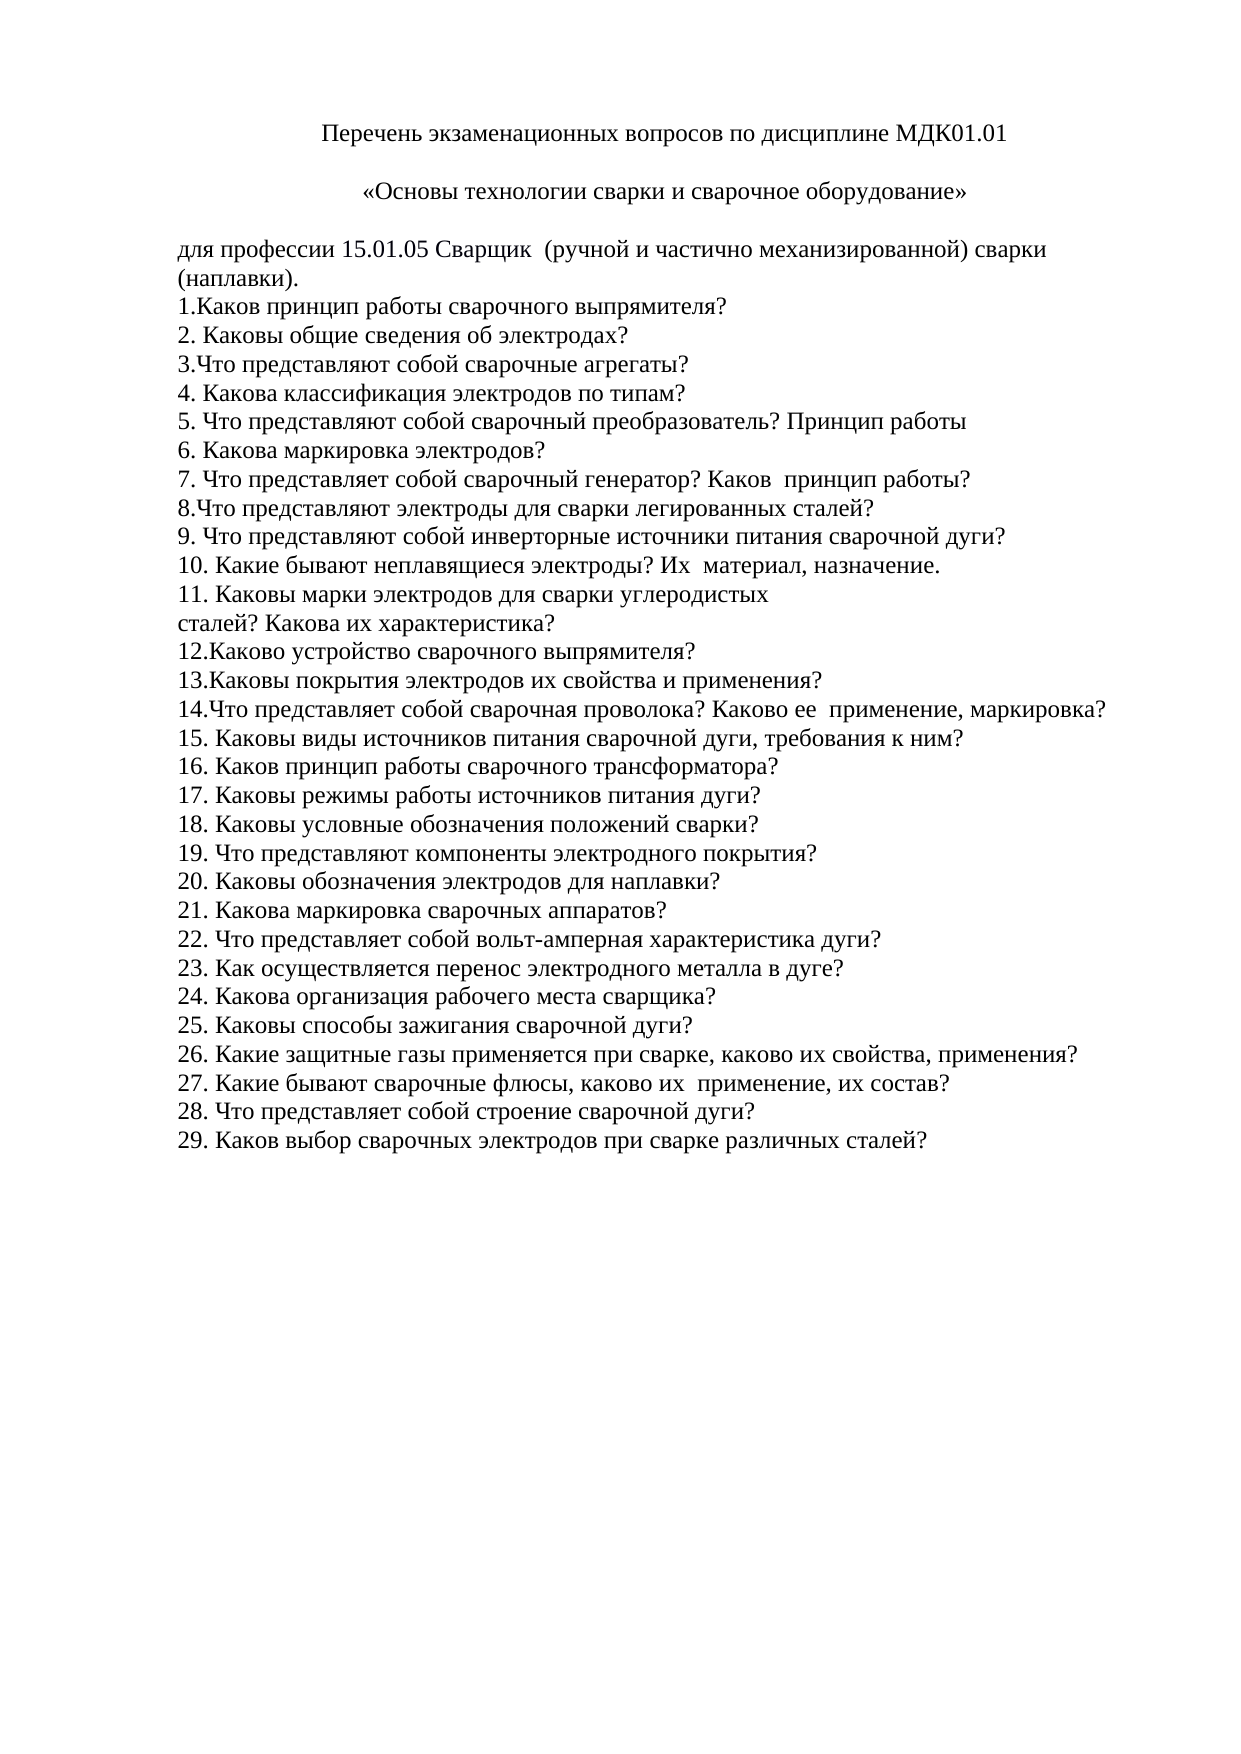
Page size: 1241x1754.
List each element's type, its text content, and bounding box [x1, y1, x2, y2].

text 15. Каковы виды источников питания сварочной дуги, требования к ним? [177, 723, 1152, 751]
text 25. Каковы способы зажигания сварочной дуги? [177, 1010, 1152, 1039]
text 26. Какие защитные газы применяется при сварке, каково их свойства, применения? [177, 1039, 1152, 1068]
text 19. Что представляют компоненты электродного покрытия? [177, 838, 1152, 866]
text 21. Какова маркировка сварочных аппаратов? [177, 895, 1152, 924]
text 20. Каковы обозначения электродов для наплавки? [177, 866, 1152, 895]
text 16. Каков принцип работы сварочного трансформатора? [177, 751, 1152, 780]
text 5. Что представляют собой сварочный преобразователь? Принцип работы [177, 406, 1152, 435]
text 9. Что представляют собой инверторные источники питания сварочной дуги? [177, 521, 1152, 550]
text 24. Какова организация рабочего места сварщика? [177, 981, 1152, 1010]
text 22. Что представляет собой вольт-амперная характеристика дуги? [177, 924, 1152, 953]
text 12.Каково устройство сварочного выпрямителя? [177, 636, 1152, 665]
text 28. Что представляет собой строение сварочной дуги? [177, 1096, 1152, 1125]
text 3.Что представляют собой сварочные агрегаты? [177, 349, 1152, 378]
text 11. Каковы марки электродов для сварки углеродистых [177, 579, 1152, 608]
text для профессии 15.01.05 Сварщик (ручной и частично механизированной) сварки (наплавки). [177, 234, 1152, 291]
text 4. Какова классификация электродов по типам? [177, 378, 1152, 406]
text 10. Какие бывают неплавящиеся электроды? Их материал, назначение. [177, 550, 1152, 579]
text 29. Каков выбор сварочных электродов при сварке различных сталей? [177, 1125, 1152, 1154]
text 8.Что представляют электроды для сварки легированных сталей? [177, 493, 1152, 521]
text сталей? Какова их характеристика? [177, 608, 1152, 636]
text 1.Каков принцип работы сварочного выпрямителя? [177, 291, 1152, 320]
text 17. Каковы режимы работы источников питания дуги? [177, 780, 1152, 809]
text 13.Каковы покрытия электродов их свойства и применения? [177, 665, 1152, 694]
text 27. Какие бывают сварочные флюсы, каково их применение, их состав? [177, 1068, 1152, 1096]
text 23. Как осуществляется перенос электродного металла в дуге? [177, 953, 1152, 981]
text 2. Каковы общие сведения об электродах? [177, 320, 1152, 349]
text Перечень экзаменационных вопросов по дисциплине МДК01.01 [177, 118, 1152, 147]
text 14.Что представляет собой сварочная проволока? Каково ее применение, маркировка? [177, 694, 1152, 723]
text 18. Каковы условные обозначения положений сварки? [177, 809, 1152, 838]
text «Основы технологии сварки и сварочное оборудование» [177, 176, 1152, 205]
text 6. Какова маркировка электродов? [177, 435, 1152, 464]
text 7. Что представляет собой сварочный генератор? Каков принцип работы? [177, 464, 1152, 493]
